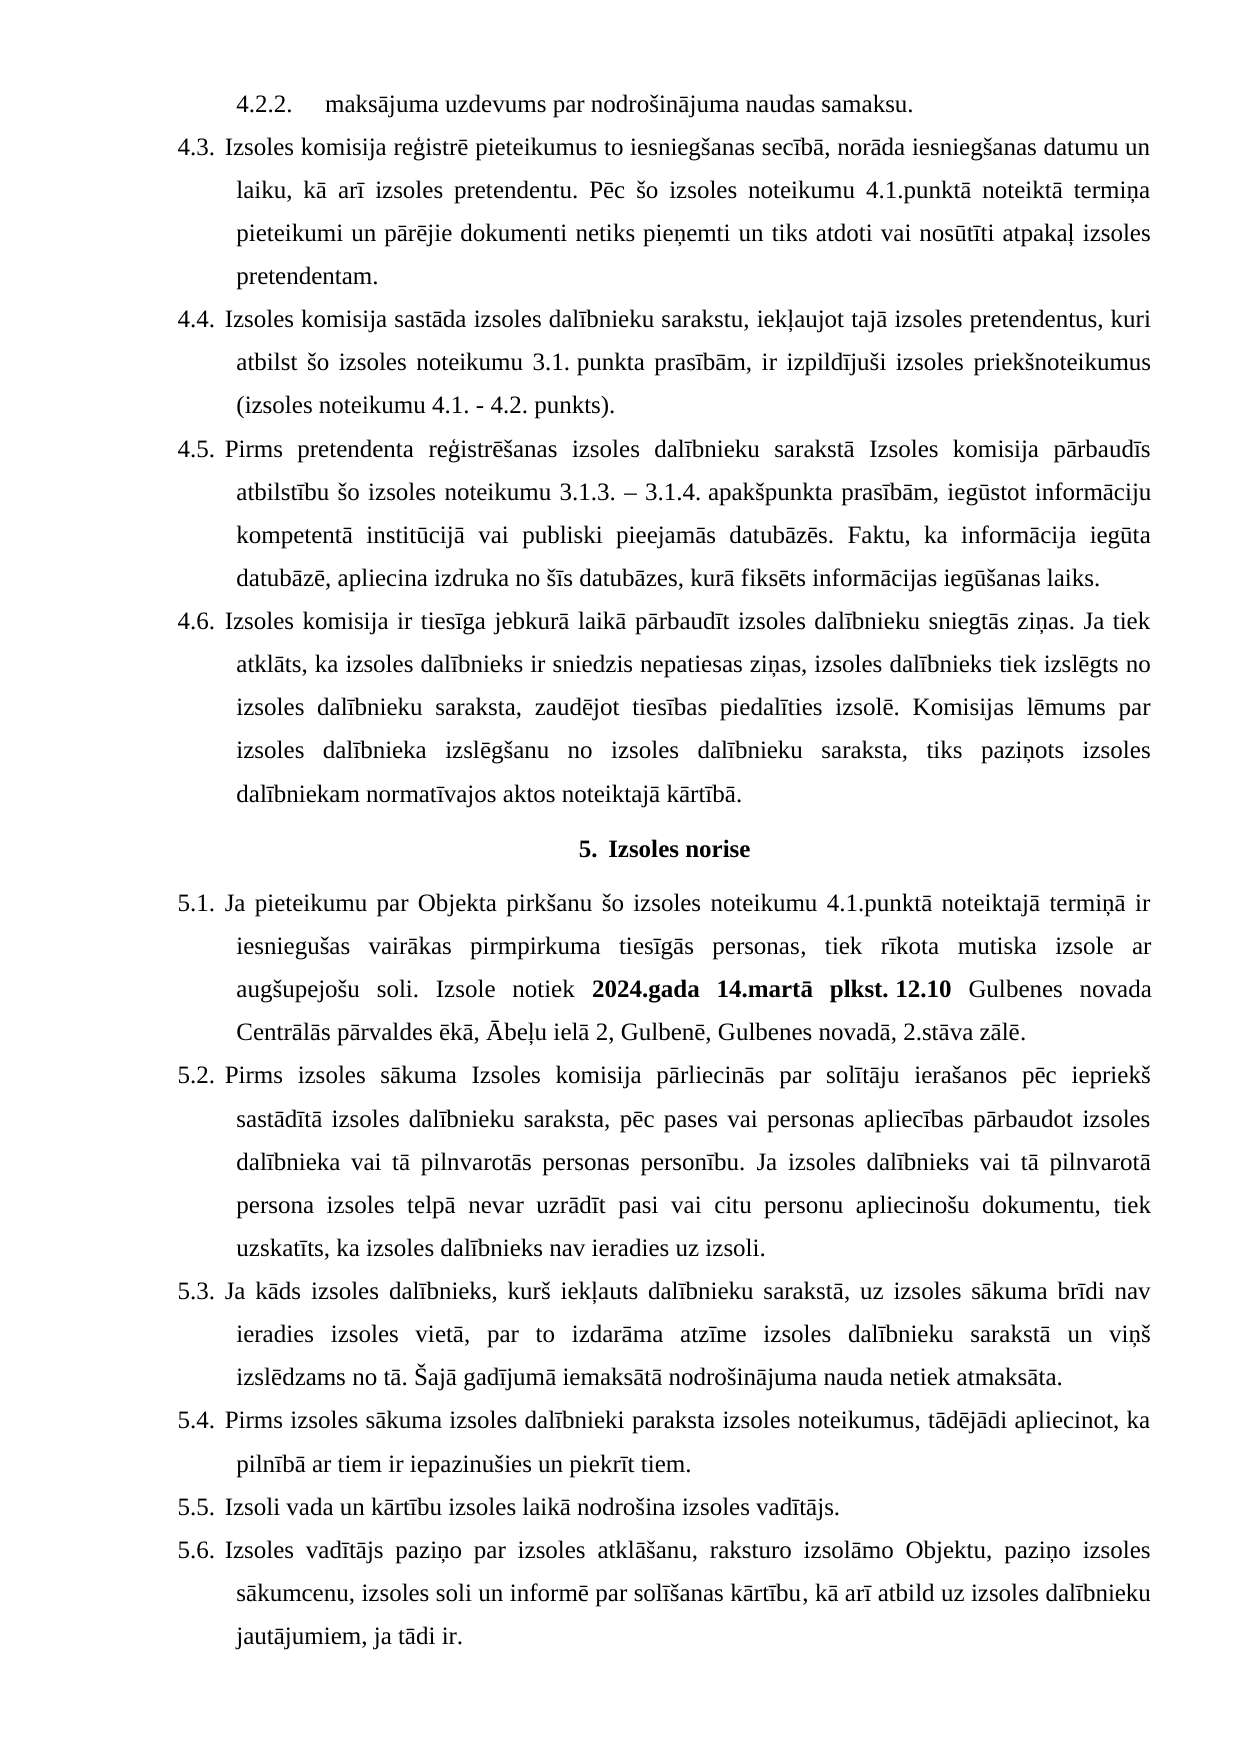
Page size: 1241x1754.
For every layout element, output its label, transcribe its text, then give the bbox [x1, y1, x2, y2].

list Izsoles komisija ir tiesīga jebkurā laikā pārbaudīt izsoles dalībnieku sniegtās ziņas. Ja tiek atklāts, ka izsoles dalībnieks ir sniedzis nepatiesas ziņas, izsoles dalībnieks tiek izslēgts no izsoles dalībnieku saraksta, zaudējot tiesības piedalīties izsolē. Komisijas lēmums par izsoles dalībnieka izslēgšanu no izsoles dalībnieku saraksta, tiks paziņots izsoles dalībniekam normatīvajos aktos noteiktajā kārtībā. [177, 606, 1152, 807]
list Ja pieteikumu par Objekta pirkšanu šo izsoles noteikumu 4.1.punktā noteiktajā termiņā ir iesniegušas vairākas pirmpirkuma tiesīgās personas, tiek rīkota mutiska izsole ar augšupejošu soli. Izsole notiek 2024.gada 14.martā plkst. 12.10 Gulbenes novada Centrālās pārvaldes ēkā, Ābeļu ielā 2, Gulbenē, Gulbenes novadā, 2.stāva zālē. [177, 888, 1152, 1046]
list Pirms izsoles sākuma izsoles dalībnieki paraksta izsoles noteikumus, tādējādi apliecinot, ka pilnībā ar tiem ir iepazinušies un piekrīt tiem. [177, 1406, 1152, 1477]
list Izsoles komisija sastāda izsoles dalībnieku sarakstu, iekļaujot tajā izsoles pretendentus, kuri atbilst šo izsoles noteikumu 3.1. punkta prasībām, ir izpildījuši izsoles priekšnoteikumus (izsoles noteikumu 4.1. - 4.2. punkts). [177, 304, 1152, 419]
list Ja kāds izsoles dalībnieks, kurš iekļauts dalībnieku sarakstā, uz izsoles sākuma brīdi nav ieradies izsoles vietā, par to izdarāma atzīme izsoles dalībnieku sarakstā un viņš izslēdzams no tā. Šajā gadījumā iemaksātā nodrošinājuma nauda netiek atmaksāta. [177, 1276, 1152, 1391]
list Izsoles norise [177, 834, 1152, 863]
list maksājuma uzdevums par nodrošinājuma naudas samaksu. [236, 89, 1152, 117]
list Izsoles vadītājs paziņo par izsoles atklāšanu, raksturo izsolāmo Objektu, paziņo izsoles sākumcenu, izsoles soli un informē par solīšanas kārtību, kā arī atbild uz izsoles dalībnieku jautājumiem, ja tādi ir. [177, 1535, 1152, 1650]
list Izsoles komisija reģistrē pieteikumus to iesniegšanas secībā, norāda iesniegšanas datumu un laiku, kā arī izsoles pretendentu. Pēc šo izsoles noteikumu 4.1.punktā noteiktā termiņa pieteikumi un pārējie dokumenti netiks pieņemti un tiks atdoti vai nosūtīti atpakaļ izsoles pretendentam. [177, 132, 1152, 290]
list Pirms izsoles sākuma Izsoles komisija pārliecinās par solītāju ierašanos pēc iepriekš sastādītā izsoles dalībnieku saraksta, pēc pases vai personas apliecības pārbaudot izsoles dalībnieka vai tā pilnvarotās personas personību. Ja izsoles dalībnieks vai tā pilnvarotā persona izsoles telpā nevar uzrādīt pasi vai citu personu apliecinošu dokumentu, tiek uzskatīts, ka izsoles dalībnieks nav ieradies uz izsoli. [177, 1061, 1152, 1262]
list Pirms pretendenta reģistrēšanas izsoles dalībnieku sarakstā Izsoles komisija pārbaudīs atbilstību šo izsoles noteikumu 3.1.3. – 3.1.4. apakšpunkta prasībām, iegūstot informāciju kompetentā institūcijā vai publiski pieejamās datubāzēs. Faktu, ka informācija iegūta datubāzē, apliecina izdruka no šīs datubāzes, kurā fiksēts informācijas iegūšanas laiks. [177, 434, 1152, 592]
list Izsoli vada un kārtību izsoles laikā nodrošina izsoles vadītājs. [177, 1492, 1152, 1521]
